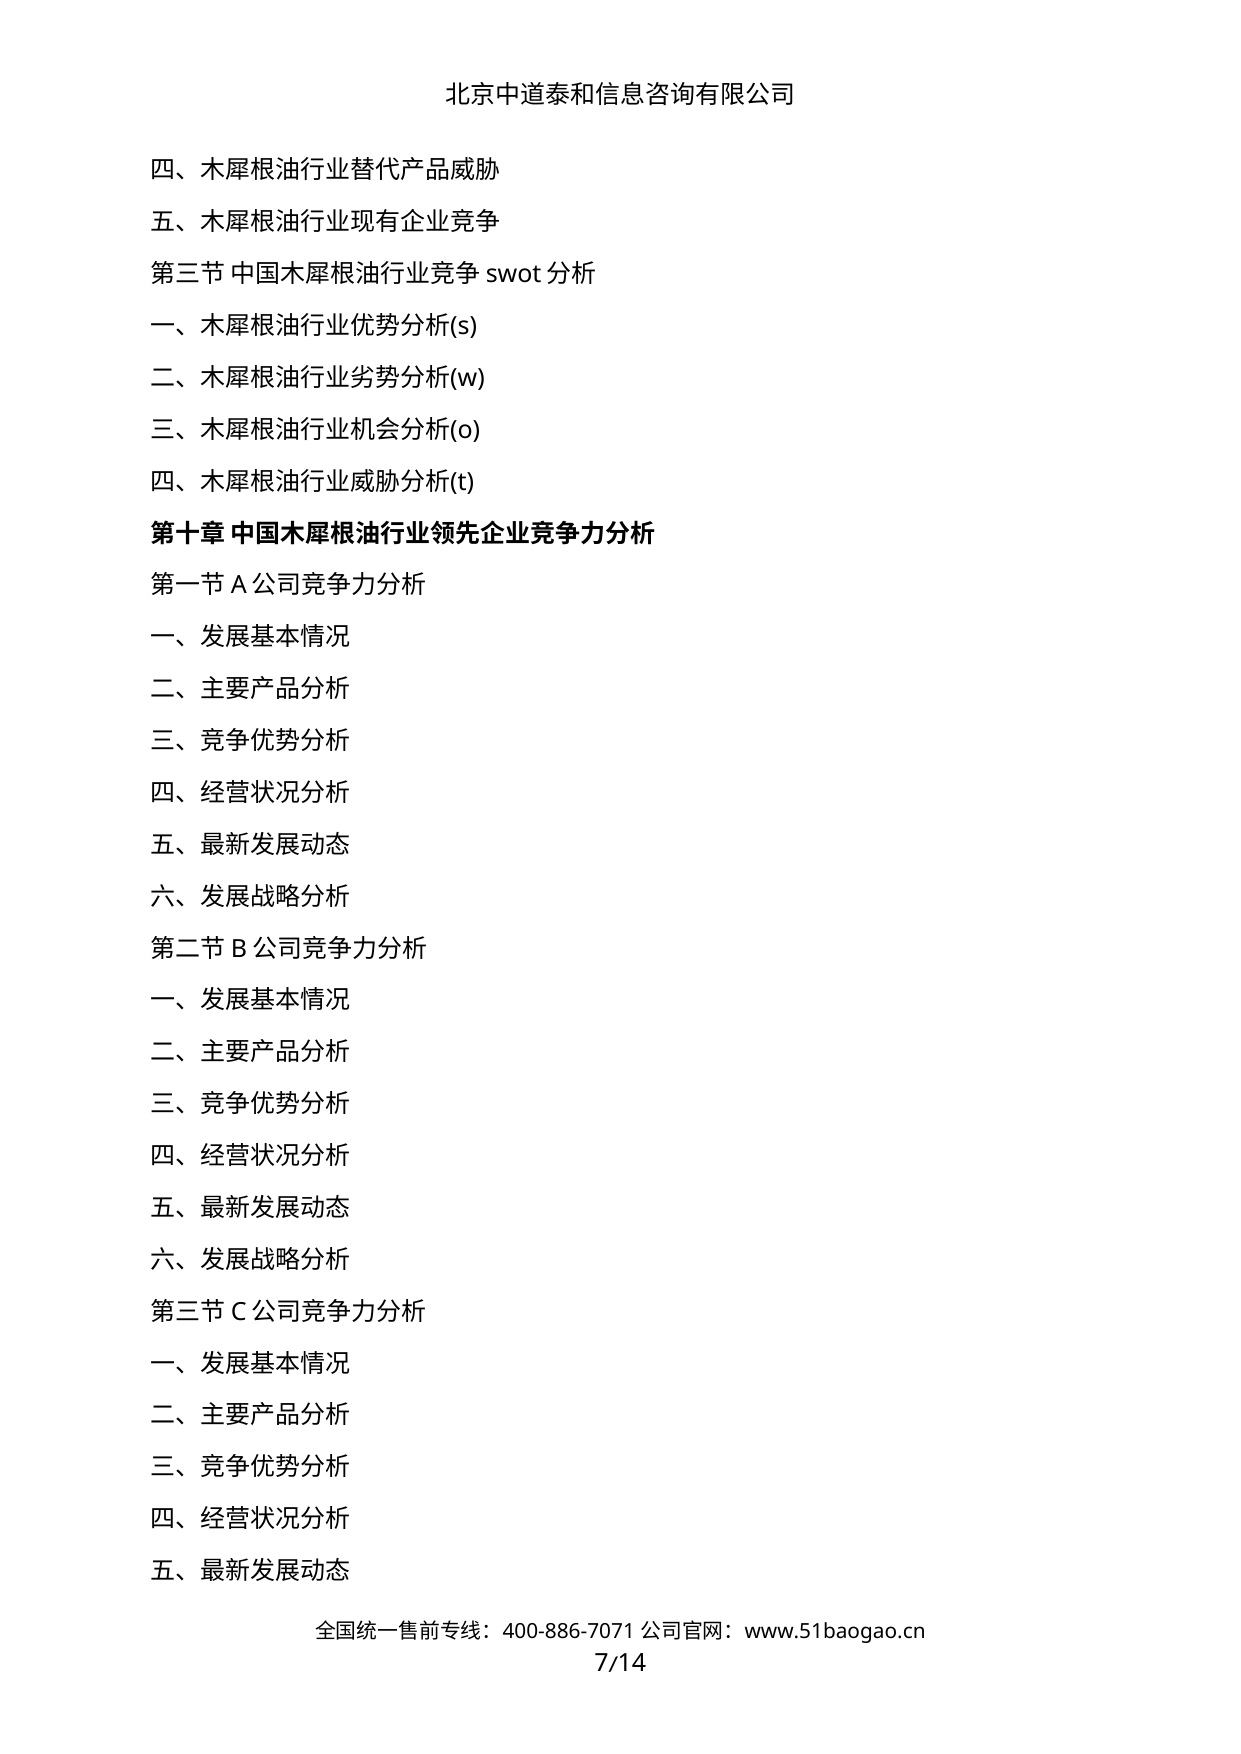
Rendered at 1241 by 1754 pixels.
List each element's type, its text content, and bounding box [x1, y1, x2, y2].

text 六、发展战略分析 [150, 1239, 1090, 1276]
text 第二节 B公司竞争力分析 [150, 928, 1090, 964]
text 三、竞争优势分析 [150, 721, 1090, 757]
text 第三节 中国木犀根油行业竞争swot分析 [150, 254, 1090, 290]
text 二、主要产品分析 [150, 669, 1090, 705]
text 三、竞争优势分析 [150, 1084, 1090, 1120]
text 第十章 中国木犀根油行业领先企业竞争力分析 [150, 513, 1090, 549]
text 三、竞争优势分析 [150, 1447, 1090, 1483]
text 五、最新发展动态 [150, 1187, 1090, 1224]
text 六、发展战略分析 [150, 876, 1090, 912]
text 第三节 C公司竞争力分析 [150, 1291, 1090, 1327]
text 四、木犀根油行业威胁分析(t) [150, 461, 1090, 497]
text 五、最新发展动态 [150, 1551, 1090, 1587]
text 五、最新发展动态 [150, 824, 1090, 861]
text 四、经营状况分析 [150, 772, 1090, 809]
text 一、发展基本情况 [150, 1343, 1090, 1379]
text 二、木犀根油行业劣势分析(w) [150, 357, 1090, 394]
text 四、经营状况分析 [150, 1499, 1090, 1535]
text 二、主要产品分析 [150, 1032, 1090, 1068]
text 第一节 A公司竞争力分析 [150, 565, 1090, 601]
text 三、木犀根油行业机会分析(o) [150, 409, 1090, 446]
text 一、发展基本情况 [150, 980, 1090, 1016]
text 二、主要产品分析 [150, 1395, 1090, 1431]
text 一、木犀根油行业优势分析(s) [150, 306, 1090, 342]
text 四、木犀根油行业替代产品威胁 [150, 150, 1090, 186]
text 五、木犀根油行业现有企业竞争 [150, 202, 1090, 238]
text 一、发展基本情况 [150, 617, 1090, 653]
text 四、经营状况分析 [150, 1136, 1090, 1172]
